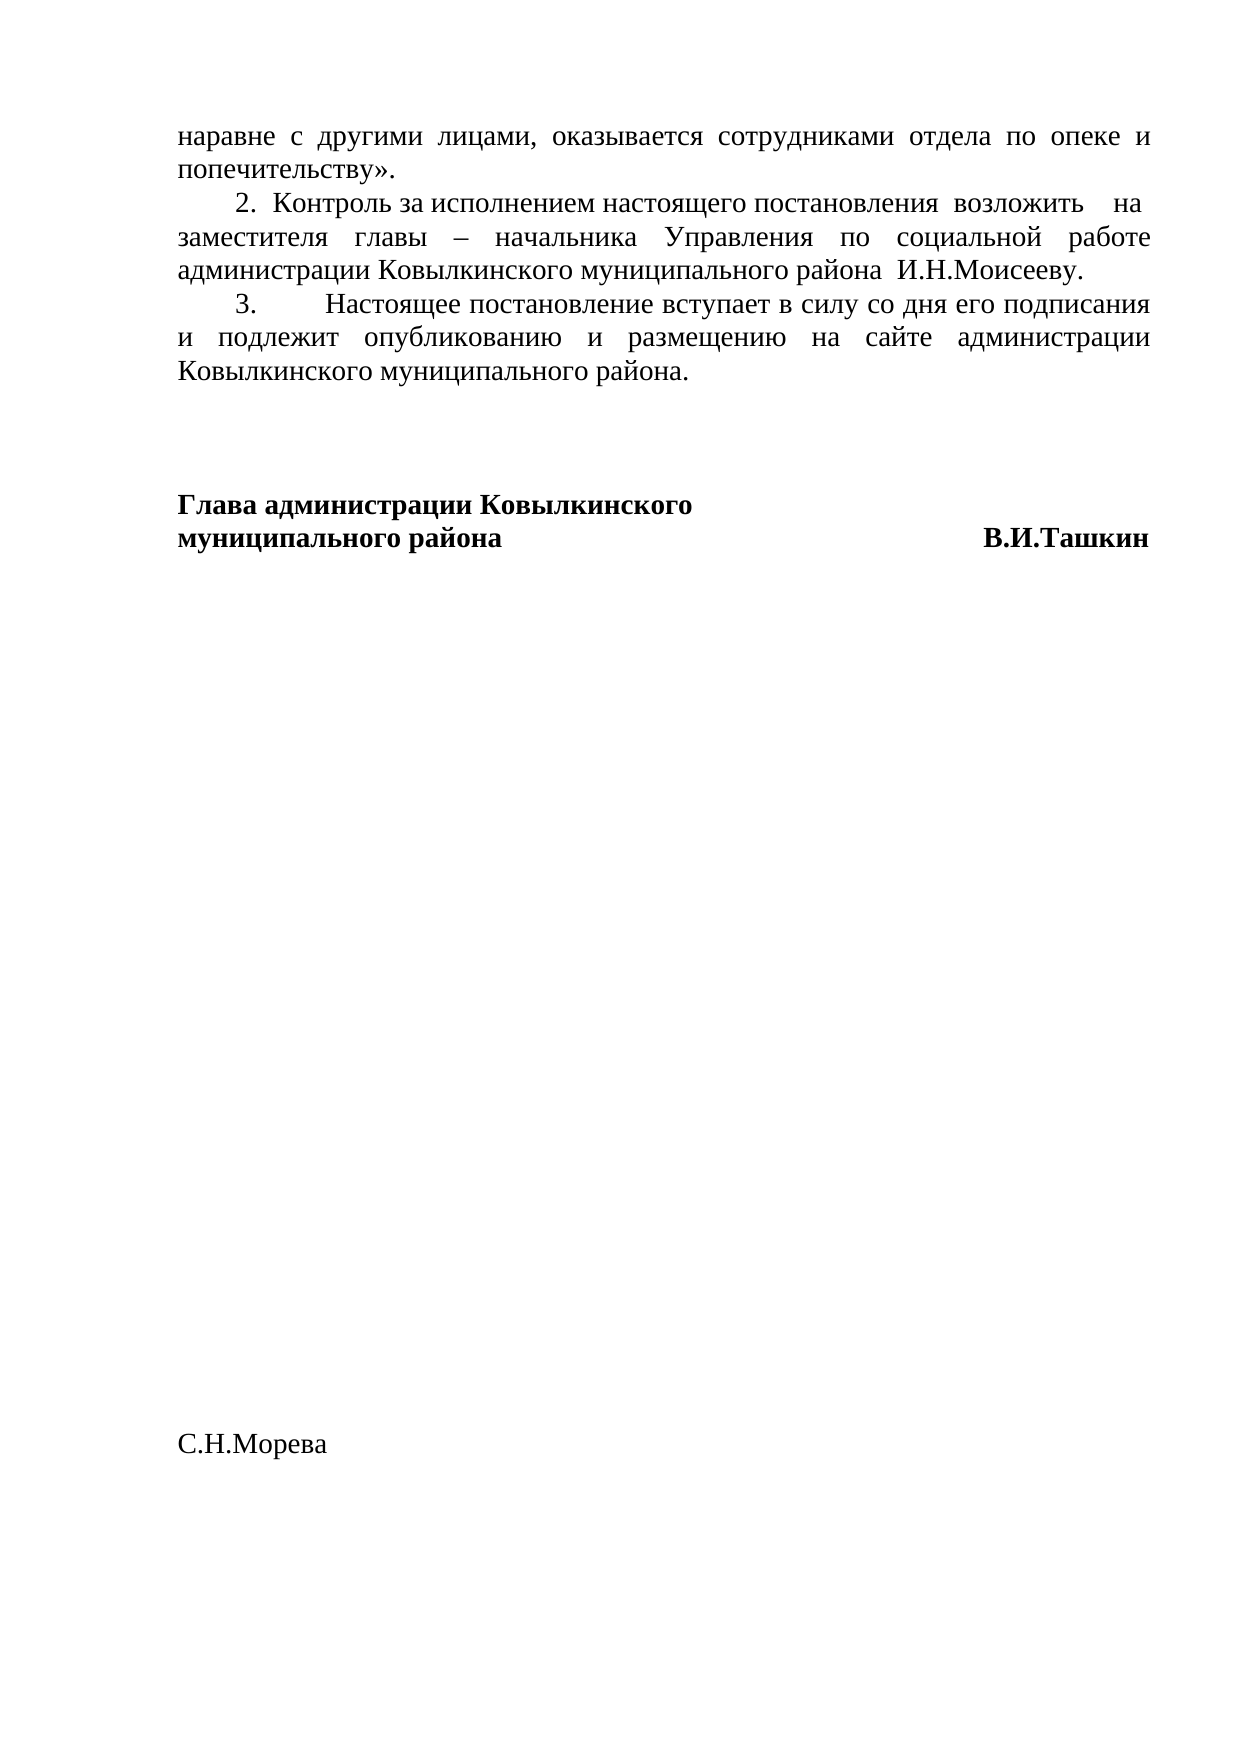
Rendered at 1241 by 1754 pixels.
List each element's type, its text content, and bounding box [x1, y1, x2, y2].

text заместителя главы – начальника Управления по социальной работе администрации Ковылкинского муниципального района И.Н.Моисееву. [177, 219, 1152, 286]
list Настоящее постановление вступает в силу со дня его подписания и подлежит опубликованию и размещению на сайте администрации Ковылкинского муниципального района. [177, 286, 1152, 386]
text Глава администрации Ковылкинского [177, 487, 1152, 521]
text С.Н.Морева [177, 1426, 1152, 1460]
list Контроль за исполнением настоящего постановления возложить на [235, 185, 1152, 219]
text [177, 118, 1152, 185]
text муниципального района В.И.Ташкин [177, 521, 1152, 554]
